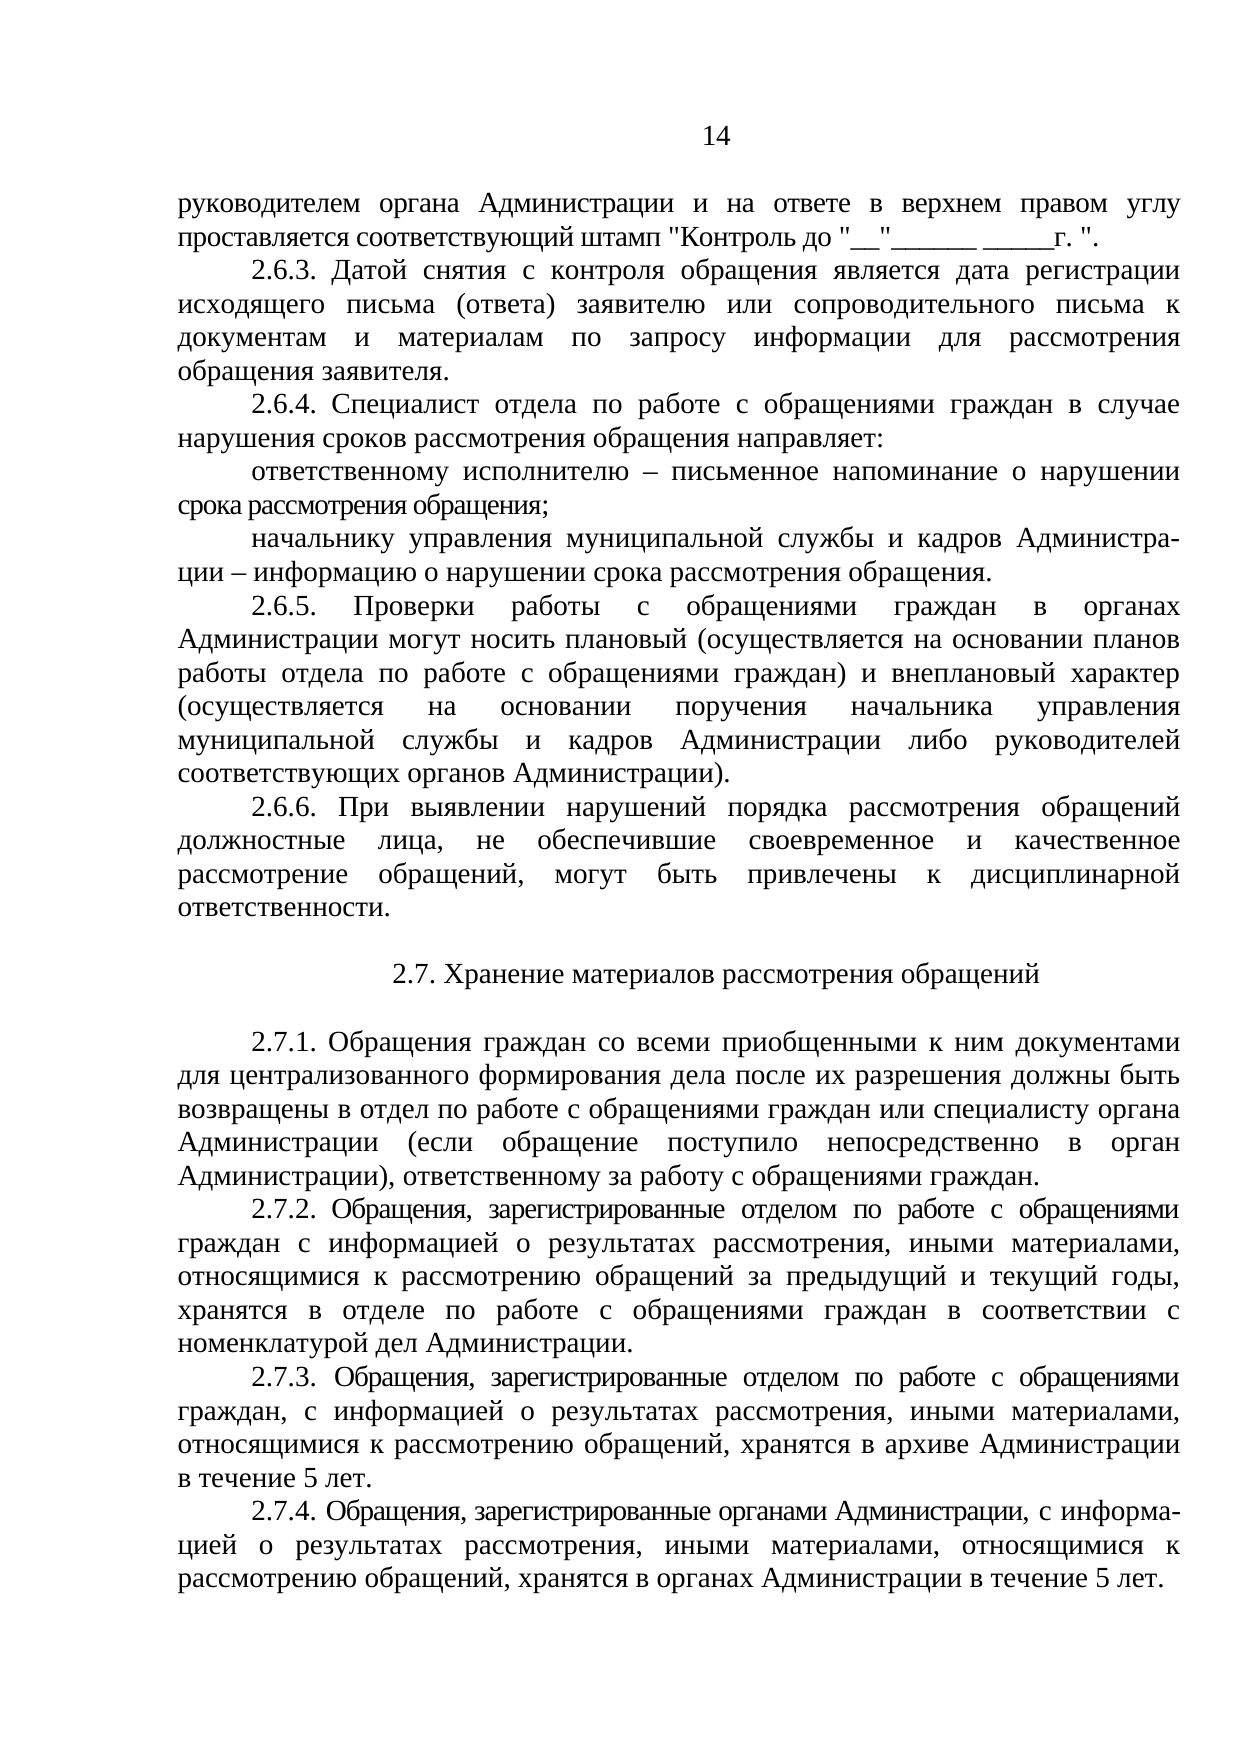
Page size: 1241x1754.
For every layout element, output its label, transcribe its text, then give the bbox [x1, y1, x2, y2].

text ответственному исполнителю – письменное напоминание о нарушении срока рассмотрения обращения; [177, 453, 1181, 521]
text 2.7.4. Обращения, зарегистрированные органами Администрации, с информа-цией о результатах рассмотрения, иными материалами, относящимися к рассмотрению обращений, хранятся в органах Администрации в течение 5 лет. [177, 1493, 1181, 1594]
text 2.6.6. При выявлении нарушений порядка рассмотрения обращений должностные лица, не обеспечившие своевременное и качественное рассмотрение обращений, могут быть привлечены к дисциплинарной ответственности. [177, 789, 1181, 923]
text 2.7. Хранение материалов рассмотрения обращений [177, 957, 1181, 990]
text 14 [177, 118, 1181, 152]
text 2.7.2. Обращения, зарегистрированные отделом по работе с обращениями граждан с информацией о результатах рассмотрения, иными материалами, относящимися к рассмотрению обращений за предыдущий и текущий годы, хранятся в отделе по работе с обращениями граждан в соответствии с номенклатурой дел Администрации. [177, 1191, 1181, 1359]
text 2.6.4. Специалист отдела по работе с обращениями граждан в случае нарушения сроков рассмотрения обращения направляет: [177, 386, 1181, 453]
text 2.6.3. Датой снятия с контроля обращения является дата регистрации исходящего письма (ответа) заявителю или сопроводительного письма к документам и материалам по запросу информации для рассмотрения обращения заявителя. [177, 252, 1181, 386]
text руководителем органа Администрации и на ответе в верхнем правом углу проставляется соответствующий штамп "Контроль до "__"______ _____г. ". [177, 185, 1181, 252]
text 2.7.1. Обращения граждан со всеми приобщенными к ним документами для централизованного формирования дела после их разрешения должны быть возвращены в отдел по работе с обращениями граждан или специалисту органа Администрации (если обращение поступило непосредственно в орган Администрации), ответственному за работу с обращениями граждан. [177, 1024, 1181, 1191]
text 2.7.3. Обращения, зарегистрированные отделом по работе с обращениями граждан, с информацией о результатах рассмотрения, иными материалами, относящимися к рассмотрению обращений, хранятся в архиве Администрации в течение 5 лет. [177, 1359, 1181, 1493]
text начальнику управления муниципальной службы и кадров Администра- ции – информацию о нарушении срока рассмотрения обращения. [177, 521, 1181, 588]
text 2.6.5. Проверки работы с обращениями граждан в органах Администрации могут носить плановый (осуществляется на основании планов работы отдела по работе с обращениями граждан) и внеплановый характер (осуществляется на основании поручения начальника управления муниципальной службы и кадров Администрации либо руководителей соответствующих органов Администрации). [177, 588, 1181, 789]
